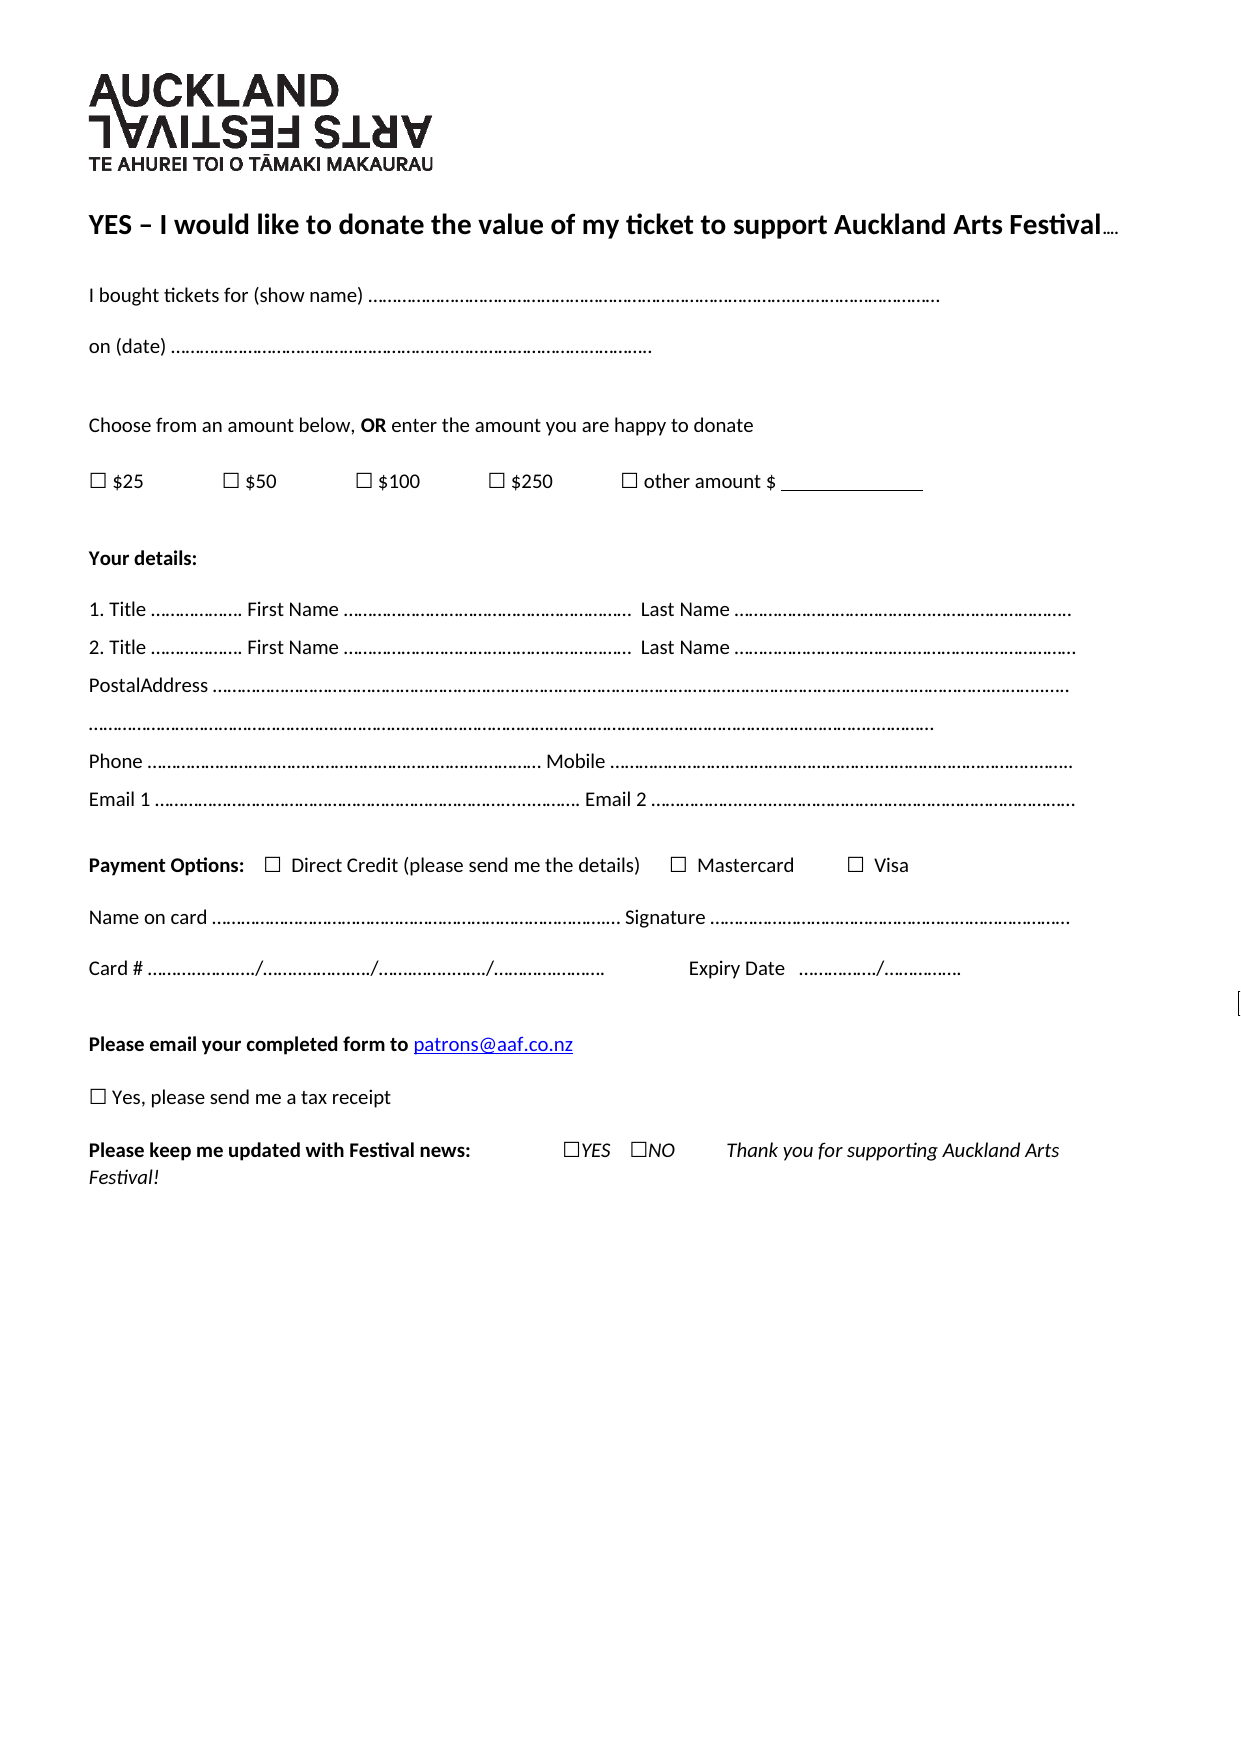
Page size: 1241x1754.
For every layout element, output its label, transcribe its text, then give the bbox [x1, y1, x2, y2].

text PostalAddress ………………………………………………………………………………………………………………………..…………………….………..….. [89, 672, 1137, 697]
text Payment Options: Direct Credit (please send me the details) Mastercard Visa [89, 850, 1137, 878]
text Yes, please send me a tax receipt [89, 1082, 1137, 1110]
text on (date) …………………………………………………..………………………………….. [89, 308, 1137, 387]
text Email 1 ………………………………………………………………......………. Email 2 ………………..…..……………………………………………………… [89, 786, 1137, 812]
text Phone …………………………………………………………….………… Mobile ………………………………………………..…………………………..…….. [89, 748, 1137, 774]
text Name on card ……………………………………………………………………….… Signature ………………………………………………………………… [89, 904, 1137, 929]
text YES – I would like to donate the value of my ticket to support Auckland Arts Festival…. [89, 206, 1137, 242]
text Choose from an amount below, OR enter the amount you are happy to donate [89, 412, 1137, 466]
text 2. Title ………………. First Name …………………………………………………… Last Name ……………………………….…………….……………… [89, 634, 1137, 659]
picture [88, 73, 433, 171]
text Card # ………..…….…./……..……….…./…….……..……./………….………. Expiry Date ……………./……………. [89, 955, 1137, 980]
text Please email your completed form to patrons@aaf.co.nz [89, 1031, 1137, 1056]
text Your details: [89, 545, 1137, 570]
text Please keep me updated with Festival news: YES NO Thank you for supporting Auckland Arts Festival! [89, 1136, 1137, 1189]
text 1. Title ………………. First Name …………………………………………………… Last Name …………………………………..……………………….. [89, 596, 1137, 621]
text ………………………………………………………………………………………………………………………………………………..………… [89, 710, 1137, 736]
text I bought tickets for (show name) ……………………………………………………………………………..………………………… [89, 283, 1137, 308]
text $25 $50 $100 $250 other amount $ [89, 466, 1137, 494]
